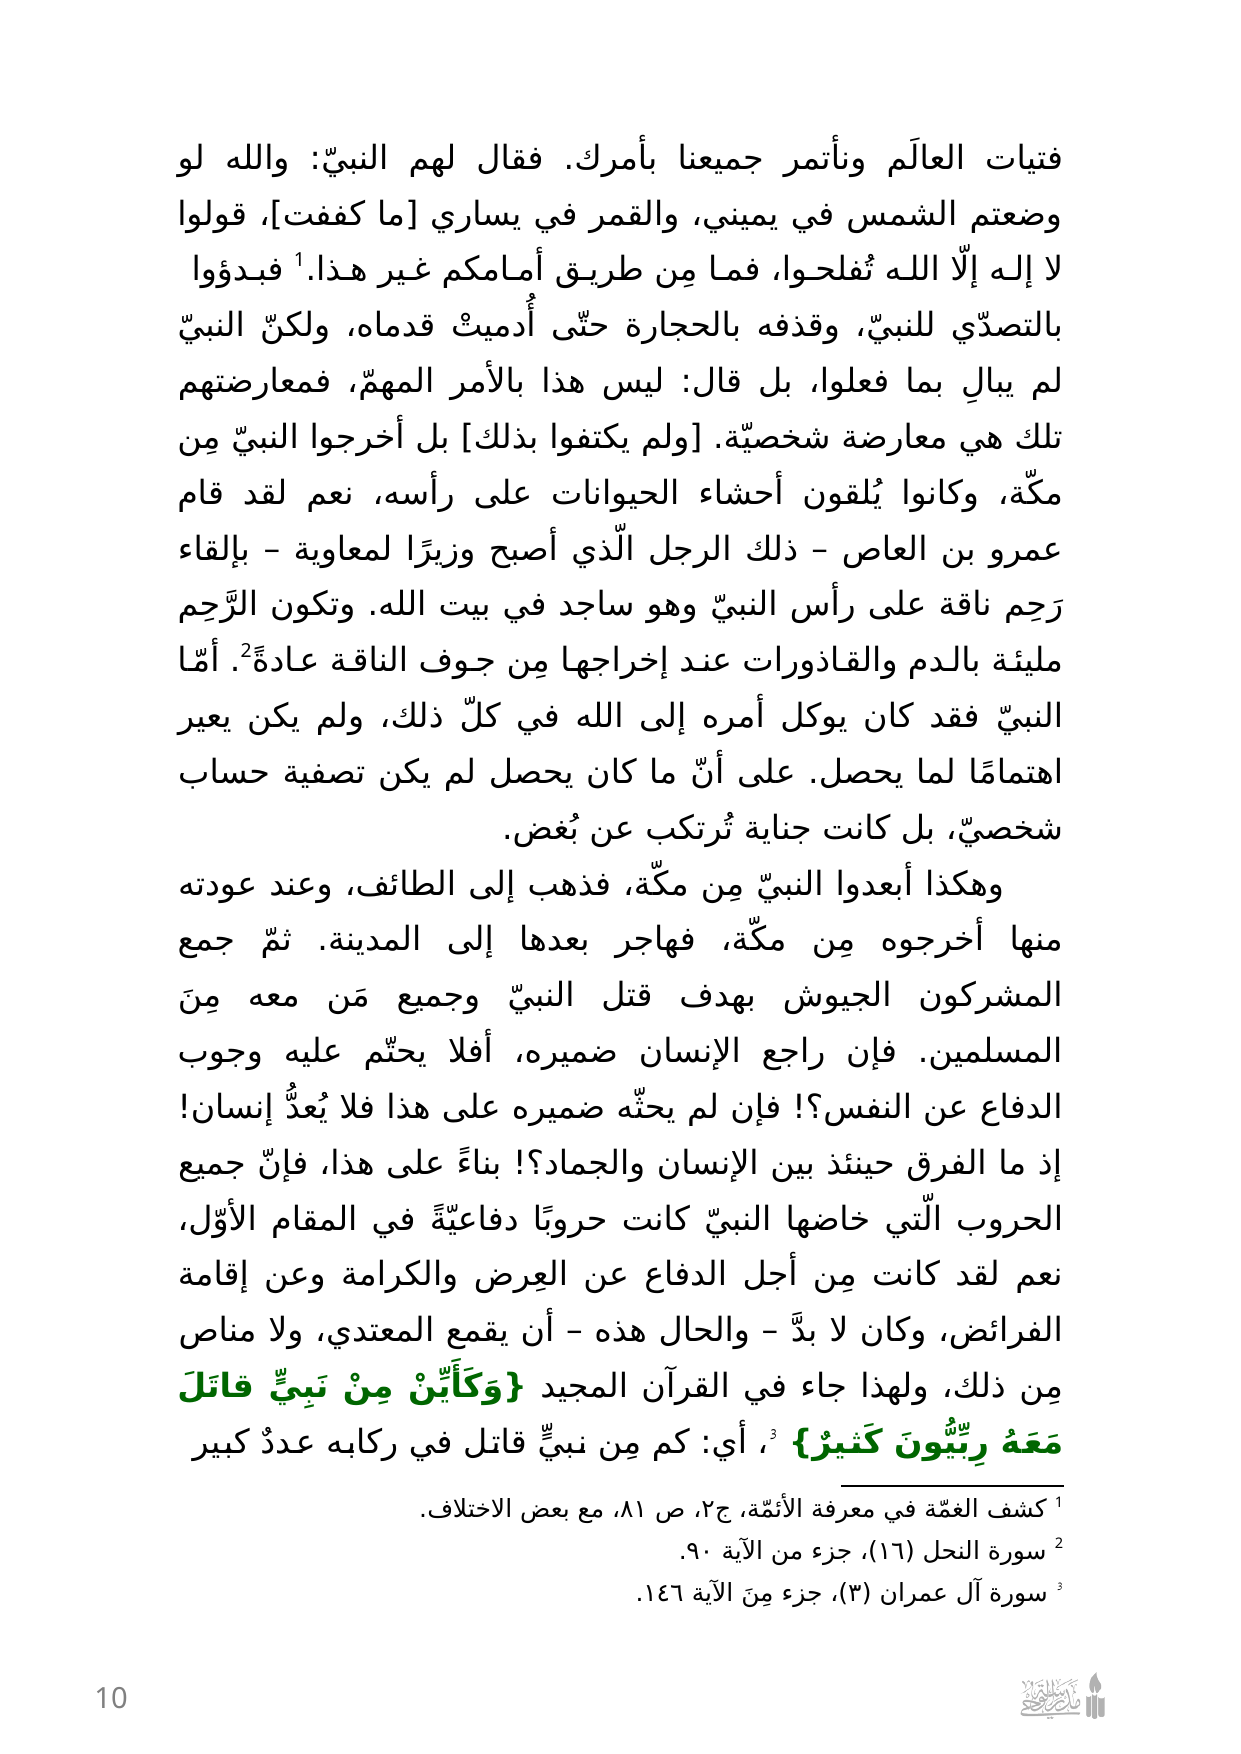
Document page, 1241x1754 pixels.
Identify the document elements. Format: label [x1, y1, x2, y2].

picture [1020, 1672, 1105, 1719]
text [177, 862, 1063, 1476]
text [177, 136, 1063, 862]
